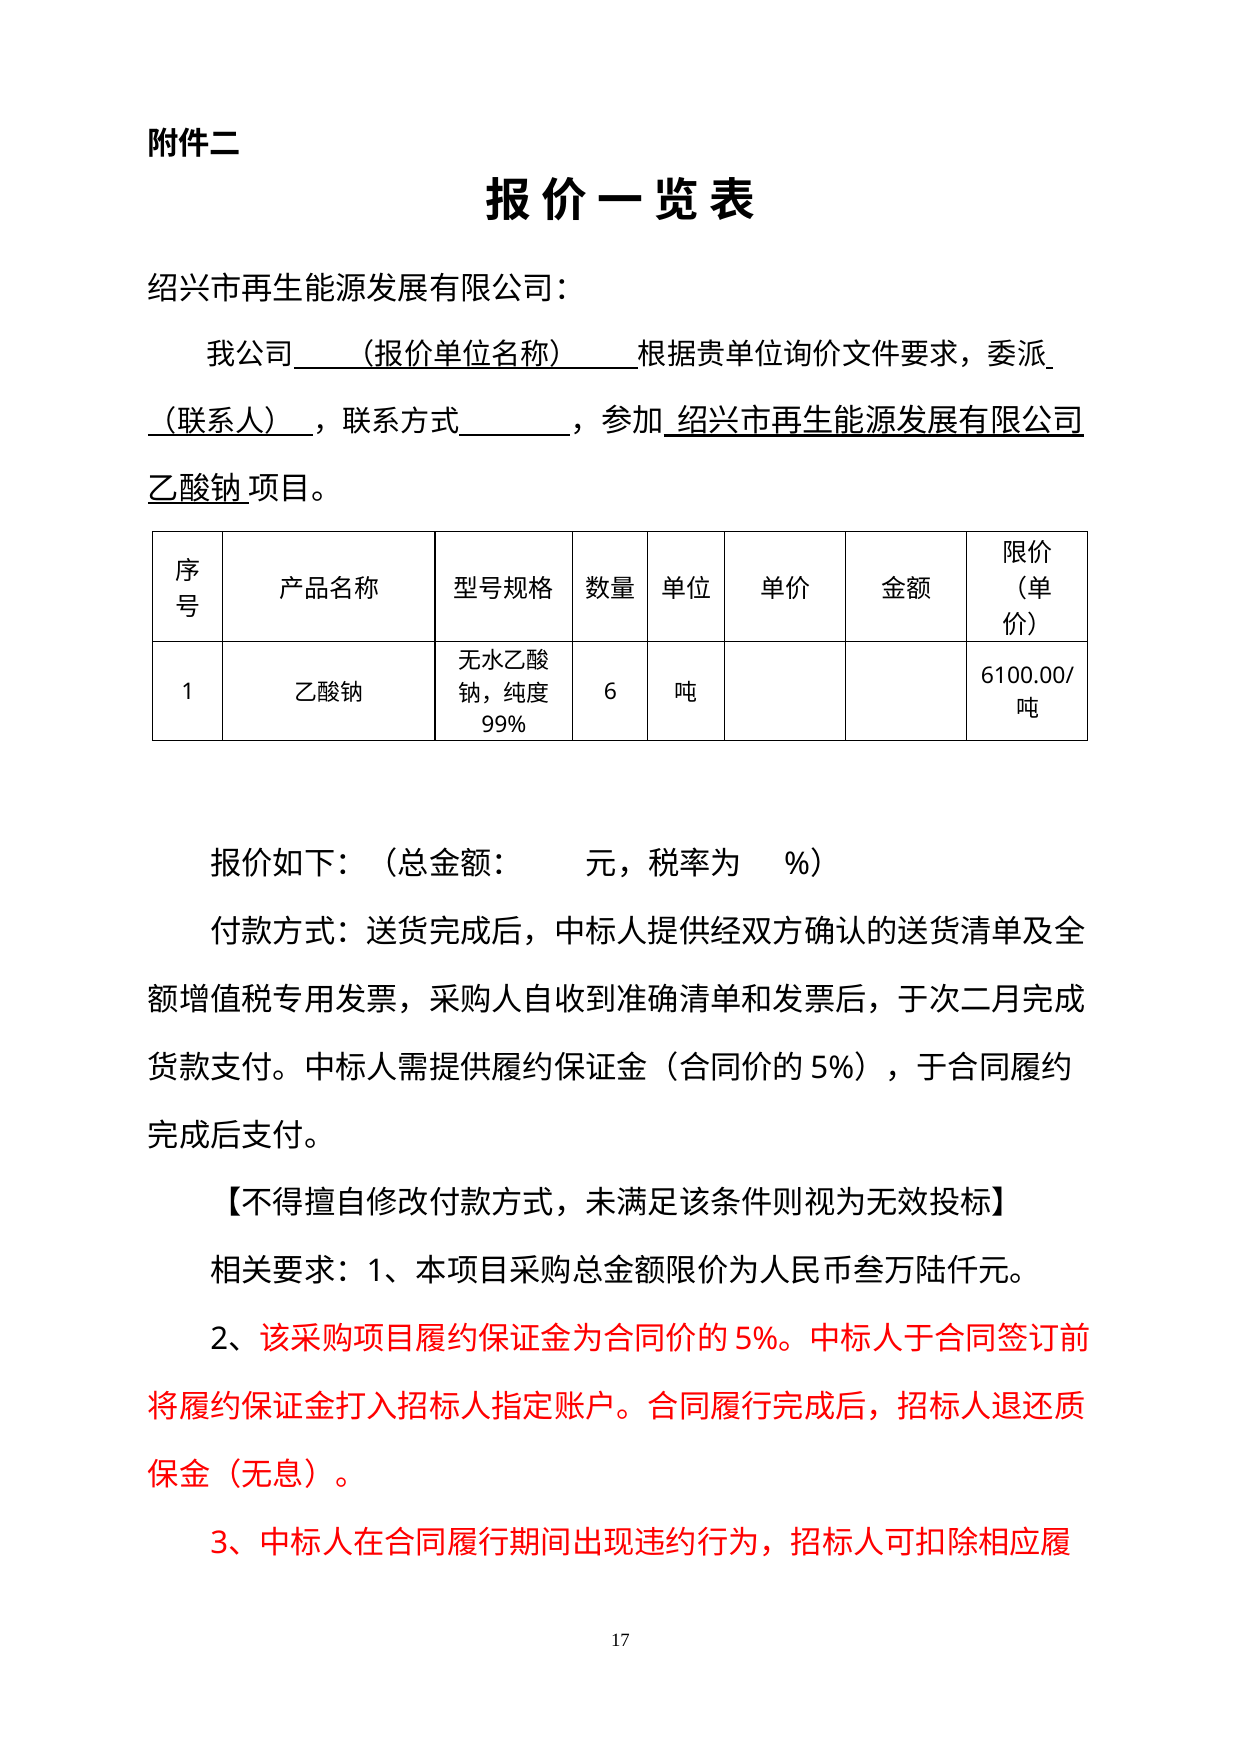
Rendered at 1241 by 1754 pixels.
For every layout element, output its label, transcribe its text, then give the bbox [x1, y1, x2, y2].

table_cell 6 [573, 642, 647, 740]
text 【不得擅自修改付款方式，未满足该条件则视为无效投标】 [148, 1178, 1093, 1223]
table_header 序号 [153, 532, 222, 641]
table_header 单位 [648, 532, 724, 641]
table_header 数量 [573, 532, 647, 641]
table_cell 吨 [648, 642, 724, 740]
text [148, 1517, 1093, 1563]
table_header 产品名称 [223, 532, 434, 641]
text 我公司 （报价单位名称） 根据贵单位询价文件要求，委派 （联系人） ，联系方式 ，参加 绍兴市再生能源发展有限公司乙酸钠 项目。 [148, 331, 1093, 508]
text 2、该采购项目履约保证金为合同价的5%。中标人于合同签订前将履约保证金打入招标人指定账户。合同履行完成后，招标人退还质保金（无息）。 [148, 1313, 1093, 1494]
table_header 型号规格 [436, 532, 572, 641]
table_cell 1 [153, 642, 222, 740]
table_cell 乙酸钠 [223, 642, 434, 740]
table_header 单价 [725, 532, 845, 641]
text 相关要求：1、本项目采购总金额限价为人民币叁万陆仟元。 [148, 1245, 1093, 1291]
text 报价如下：（总金额： 元，税率为 %） [148, 838, 1093, 883]
text 绍兴市再生能源发展有限公司： [148, 263, 1093, 308]
text 报 价 一 览 表 [148, 163, 1093, 230]
table_cell [846, 642, 966, 740]
table_header 限价（单价） [967, 532, 1087, 641]
table_cell 6100.00/吨 [967, 642, 1087, 740]
table_cell [725, 642, 845, 740]
text 付款方式：送货完成后，中标人提供经双方确认的送货清单及全额增值税专用发票，采购人自收到准确清单和发票后，于次二月完成货款支付。中标人需提供履约保证金（合同价的5%），于合同履约完成后支付。 [148, 906, 1093, 1155]
text 附件二 [148, 118, 1093, 163]
table_header 金额 [846, 532, 966, 641]
table_cell 无水乙酸钠，纯度99% [436, 642, 572, 740]
